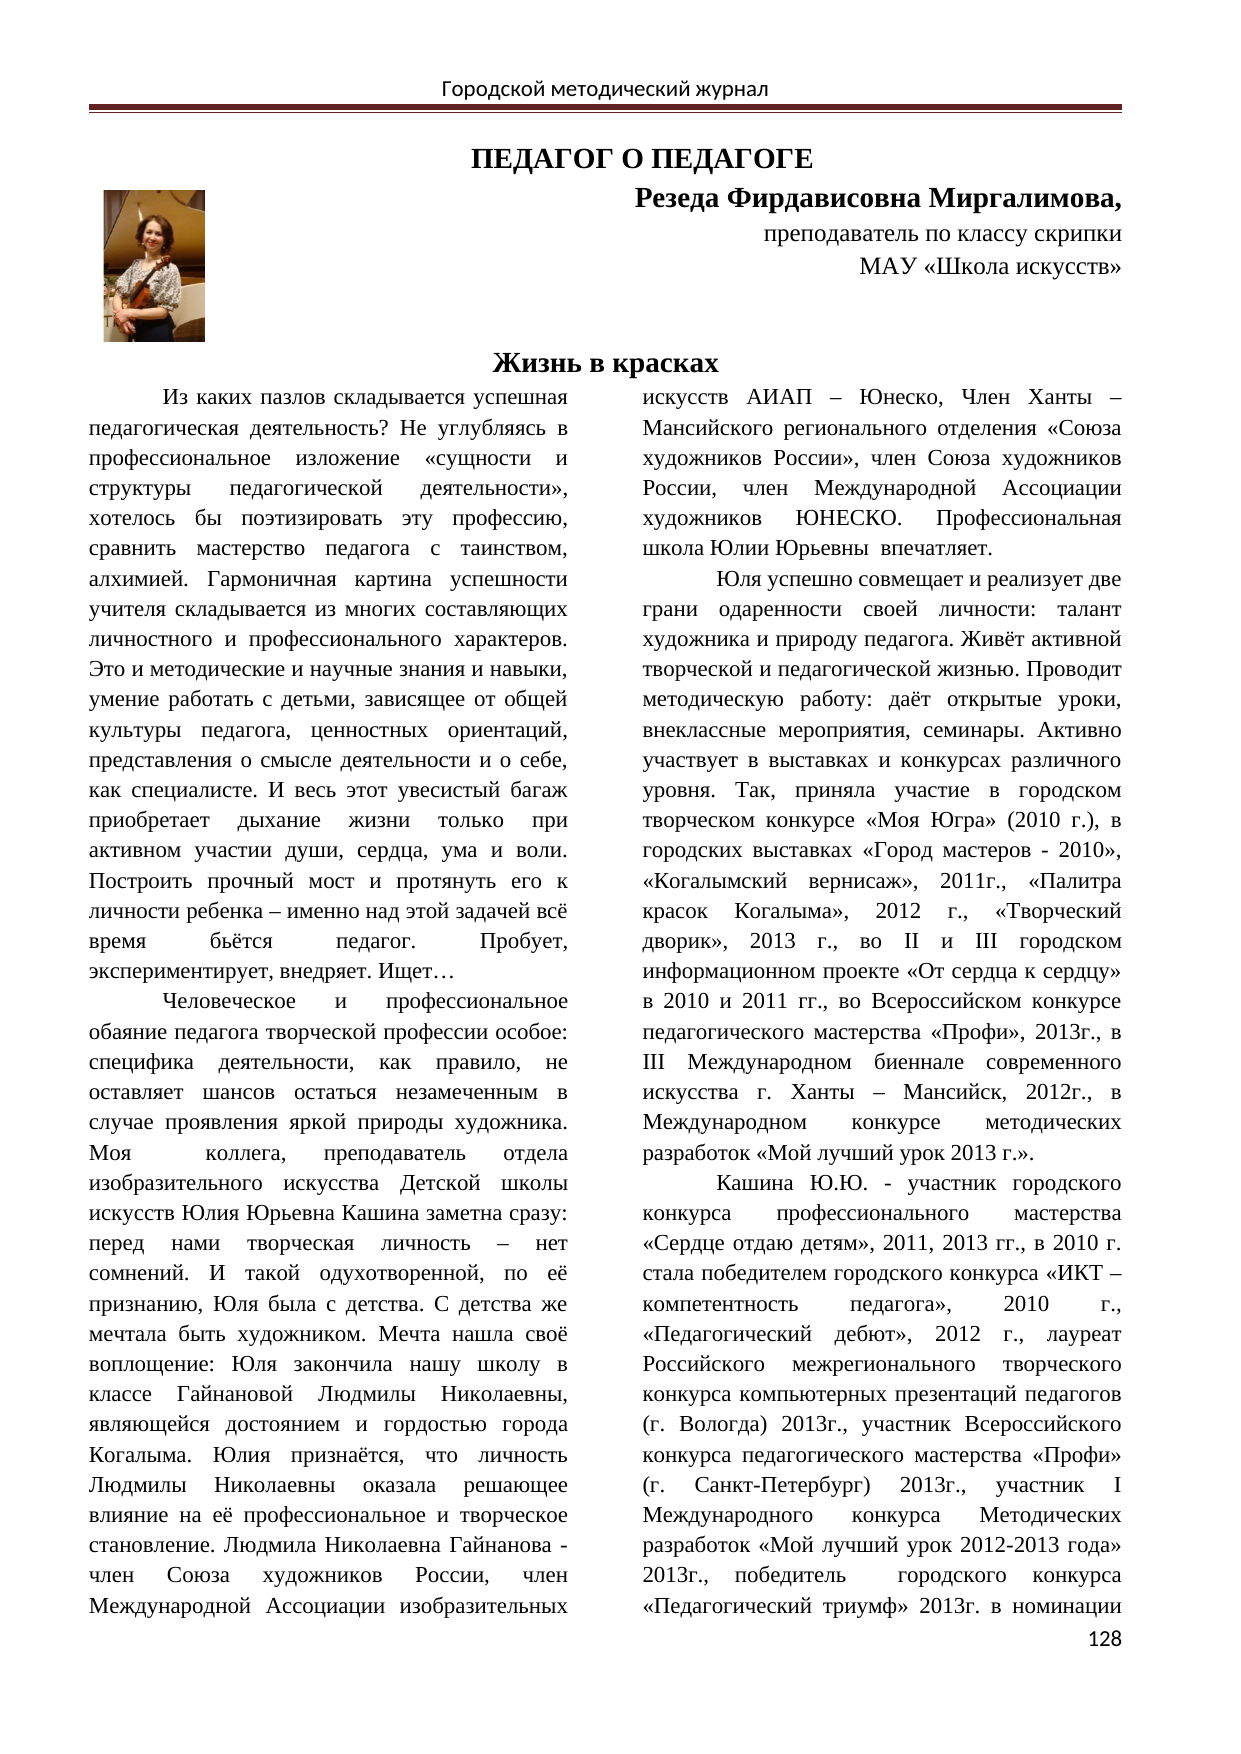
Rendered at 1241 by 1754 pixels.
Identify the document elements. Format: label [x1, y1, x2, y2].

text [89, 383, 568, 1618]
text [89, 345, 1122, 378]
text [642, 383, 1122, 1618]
picture [103, 190, 205, 342]
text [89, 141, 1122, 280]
